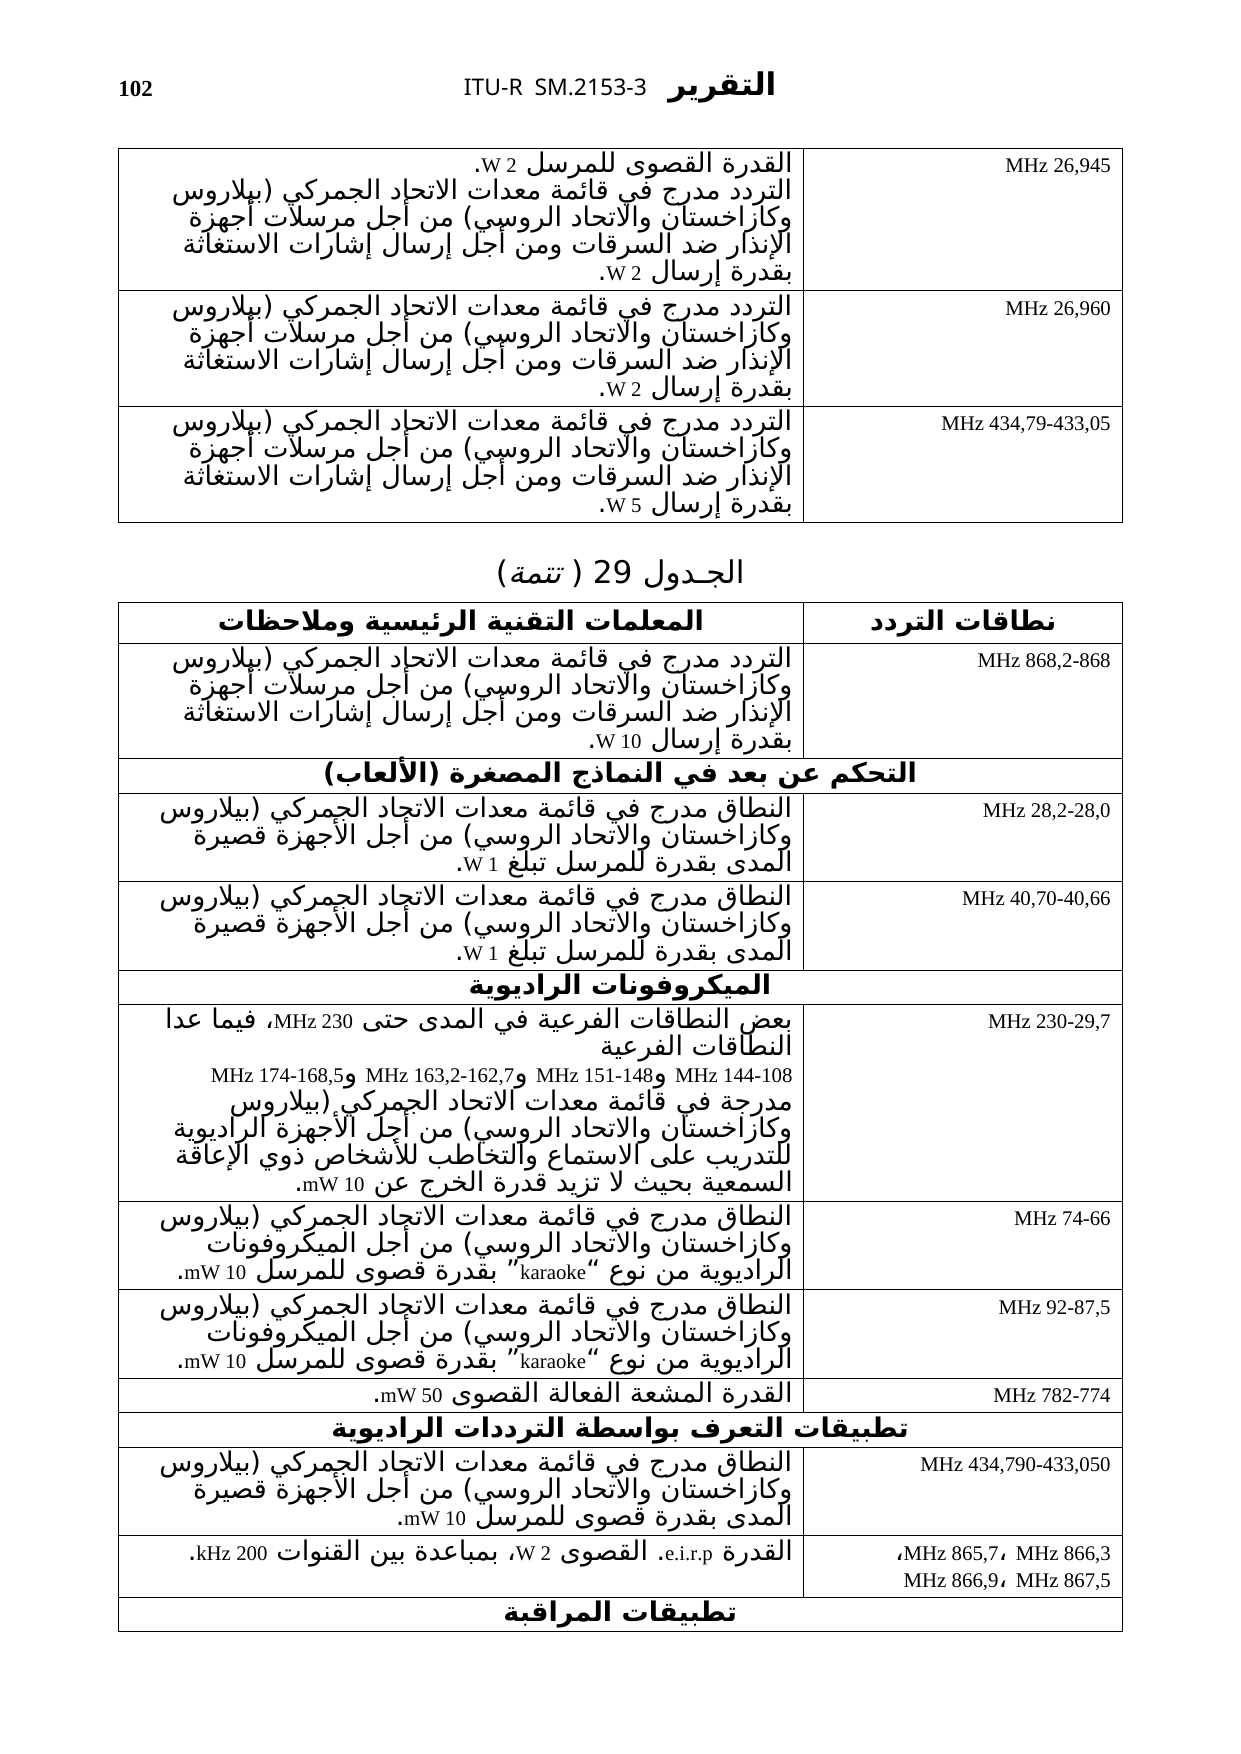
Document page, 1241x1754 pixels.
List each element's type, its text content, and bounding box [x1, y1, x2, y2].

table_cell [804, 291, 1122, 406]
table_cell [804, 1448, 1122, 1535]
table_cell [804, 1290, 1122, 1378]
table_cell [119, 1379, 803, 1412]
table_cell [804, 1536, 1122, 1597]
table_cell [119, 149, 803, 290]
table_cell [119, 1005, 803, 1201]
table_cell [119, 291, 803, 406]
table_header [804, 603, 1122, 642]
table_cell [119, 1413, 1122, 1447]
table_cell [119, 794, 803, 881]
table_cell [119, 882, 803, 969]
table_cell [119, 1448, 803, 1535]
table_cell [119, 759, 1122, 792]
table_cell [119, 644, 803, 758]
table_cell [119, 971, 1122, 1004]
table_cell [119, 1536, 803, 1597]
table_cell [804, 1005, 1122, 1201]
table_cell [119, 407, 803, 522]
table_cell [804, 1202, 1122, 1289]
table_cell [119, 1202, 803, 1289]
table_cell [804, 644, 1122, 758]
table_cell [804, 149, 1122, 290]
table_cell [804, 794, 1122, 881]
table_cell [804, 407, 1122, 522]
text الجـدول 29 ( تتمة) [118, 560, 1122, 589]
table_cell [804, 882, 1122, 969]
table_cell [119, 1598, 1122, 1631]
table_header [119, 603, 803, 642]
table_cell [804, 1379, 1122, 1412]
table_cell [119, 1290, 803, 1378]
